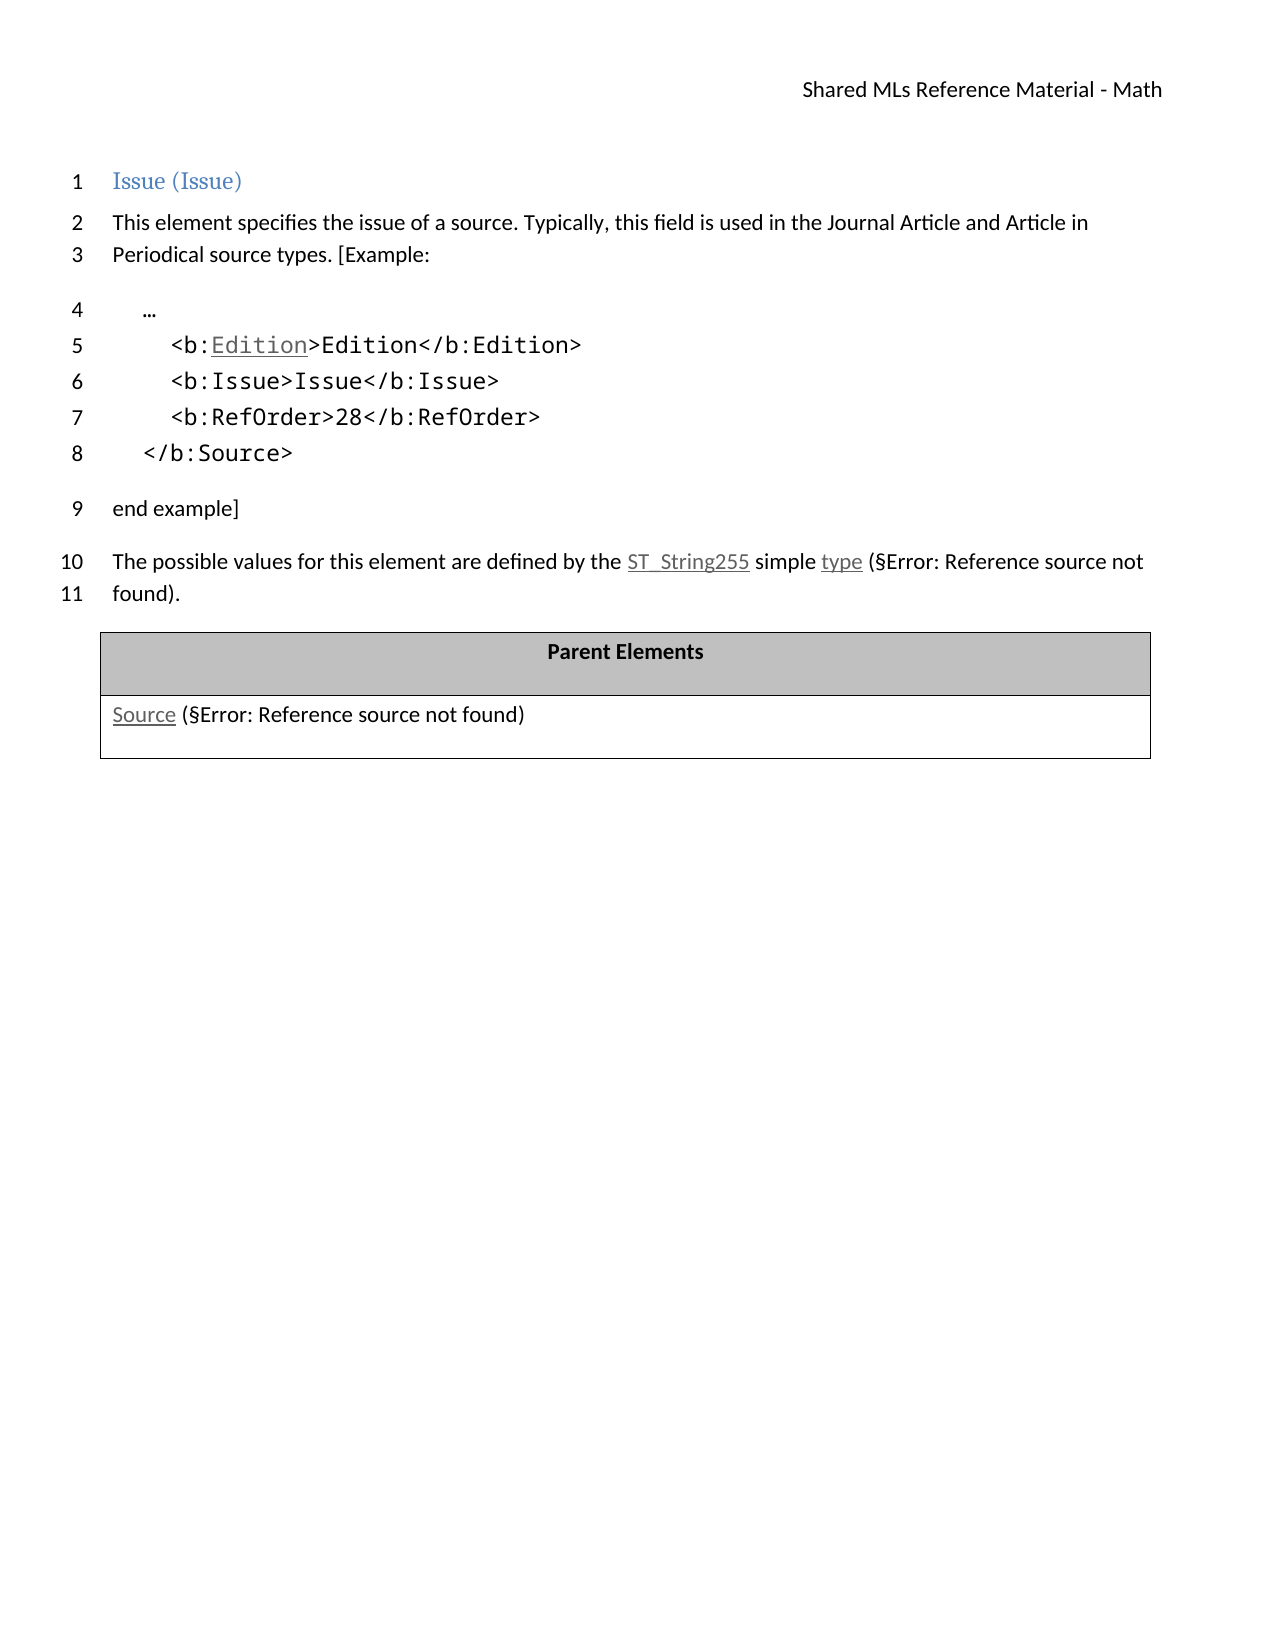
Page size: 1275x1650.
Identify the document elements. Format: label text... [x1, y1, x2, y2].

subtitle Issue (Issue) [112, 167, 1162, 195]
text … <b:Edition>Edition</b:Edition> <b:Issue>Issue</b:Issue> <b:RefOrder>28</b:RefOrder> </b:Source> [142, 293, 1162, 468]
text end example] [112, 494, 1162, 522]
table_header Parent Elements [101, 633, 1150, 695]
text This element specifies the issue of a source. Typically, this field is used in the Journal Article and Article in Periodical source types. [Example: [112, 208, 1162, 268]
